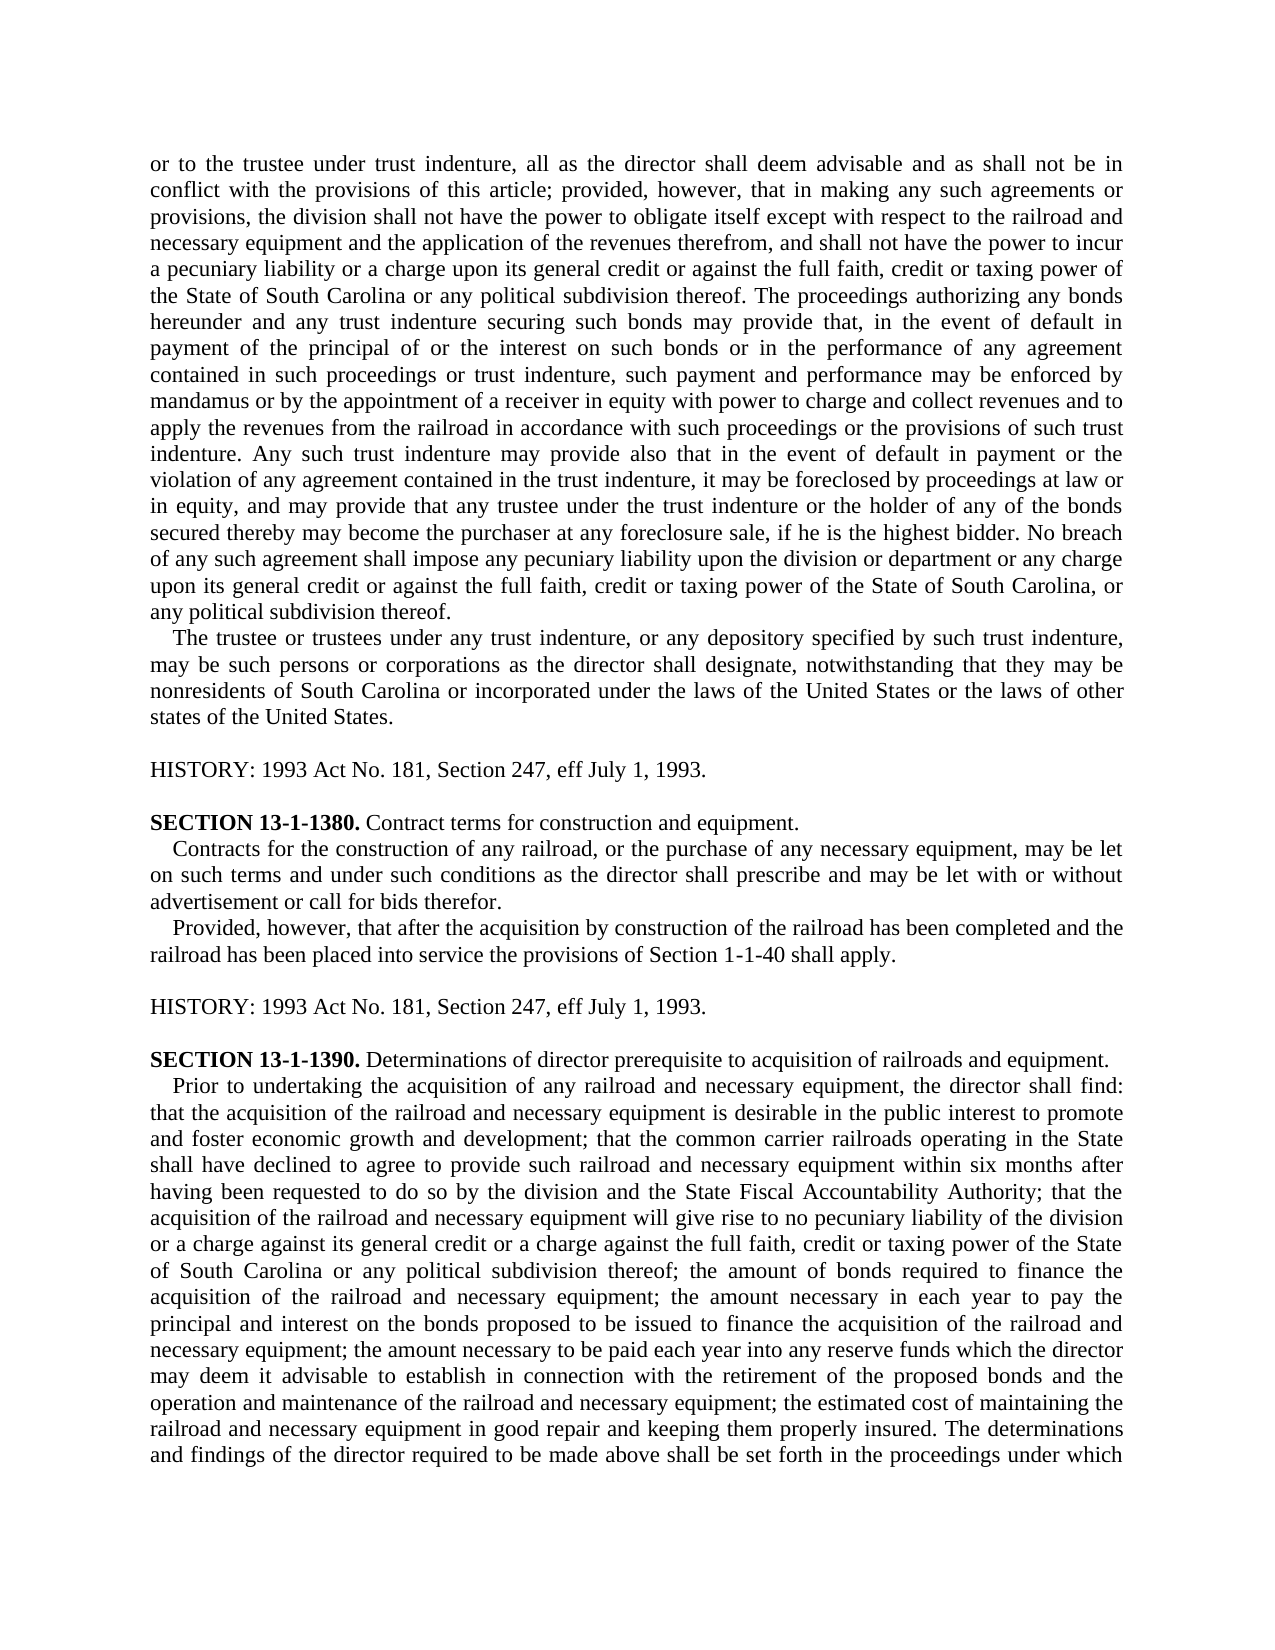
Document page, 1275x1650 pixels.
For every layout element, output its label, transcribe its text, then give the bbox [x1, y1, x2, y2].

text SECTION 13-1-1390. Determinations of director prerequisite to acquisition of railroads and equipment. [150, 1046, 1125, 1072]
text HISTORY: 1993 Act No. 181, Section 247, eff July 1, 1993. [150, 993, 1125, 1020]
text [150, 1072, 1125, 1468]
text HISTORY: 1993 Act No. 181, Section 247, eff July 1, 1993. [150, 756, 1125, 782]
text Contracts for the construction of any railroad, or the purchase of any necessary equipment, may be let on such terms and under such conditions as the director shall prescribe and may be let with or without advertisement or call for bids therefor. [150, 835, 1125, 914]
text Provided, however, that after the acquisition by construction of the railroad has been completed and the railroad has been placed into service the provisions of Section 1-1-40 shall apply. [150, 914, 1125, 967]
text SECTION 13-1-1380. Contract terms for construction and equipment. [150, 809, 1125, 835]
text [150, 150, 1125, 624]
text The trustee or trustees under any trust indenture, or any depository specified by such trust indenture, may be such persons or corporations as the director shall designate, notwithstanding that they may be nonresidents of South Carolina or incorporated under the laws of the United States or the laws of other states of the United States. [150, 624, 1125, 730]
